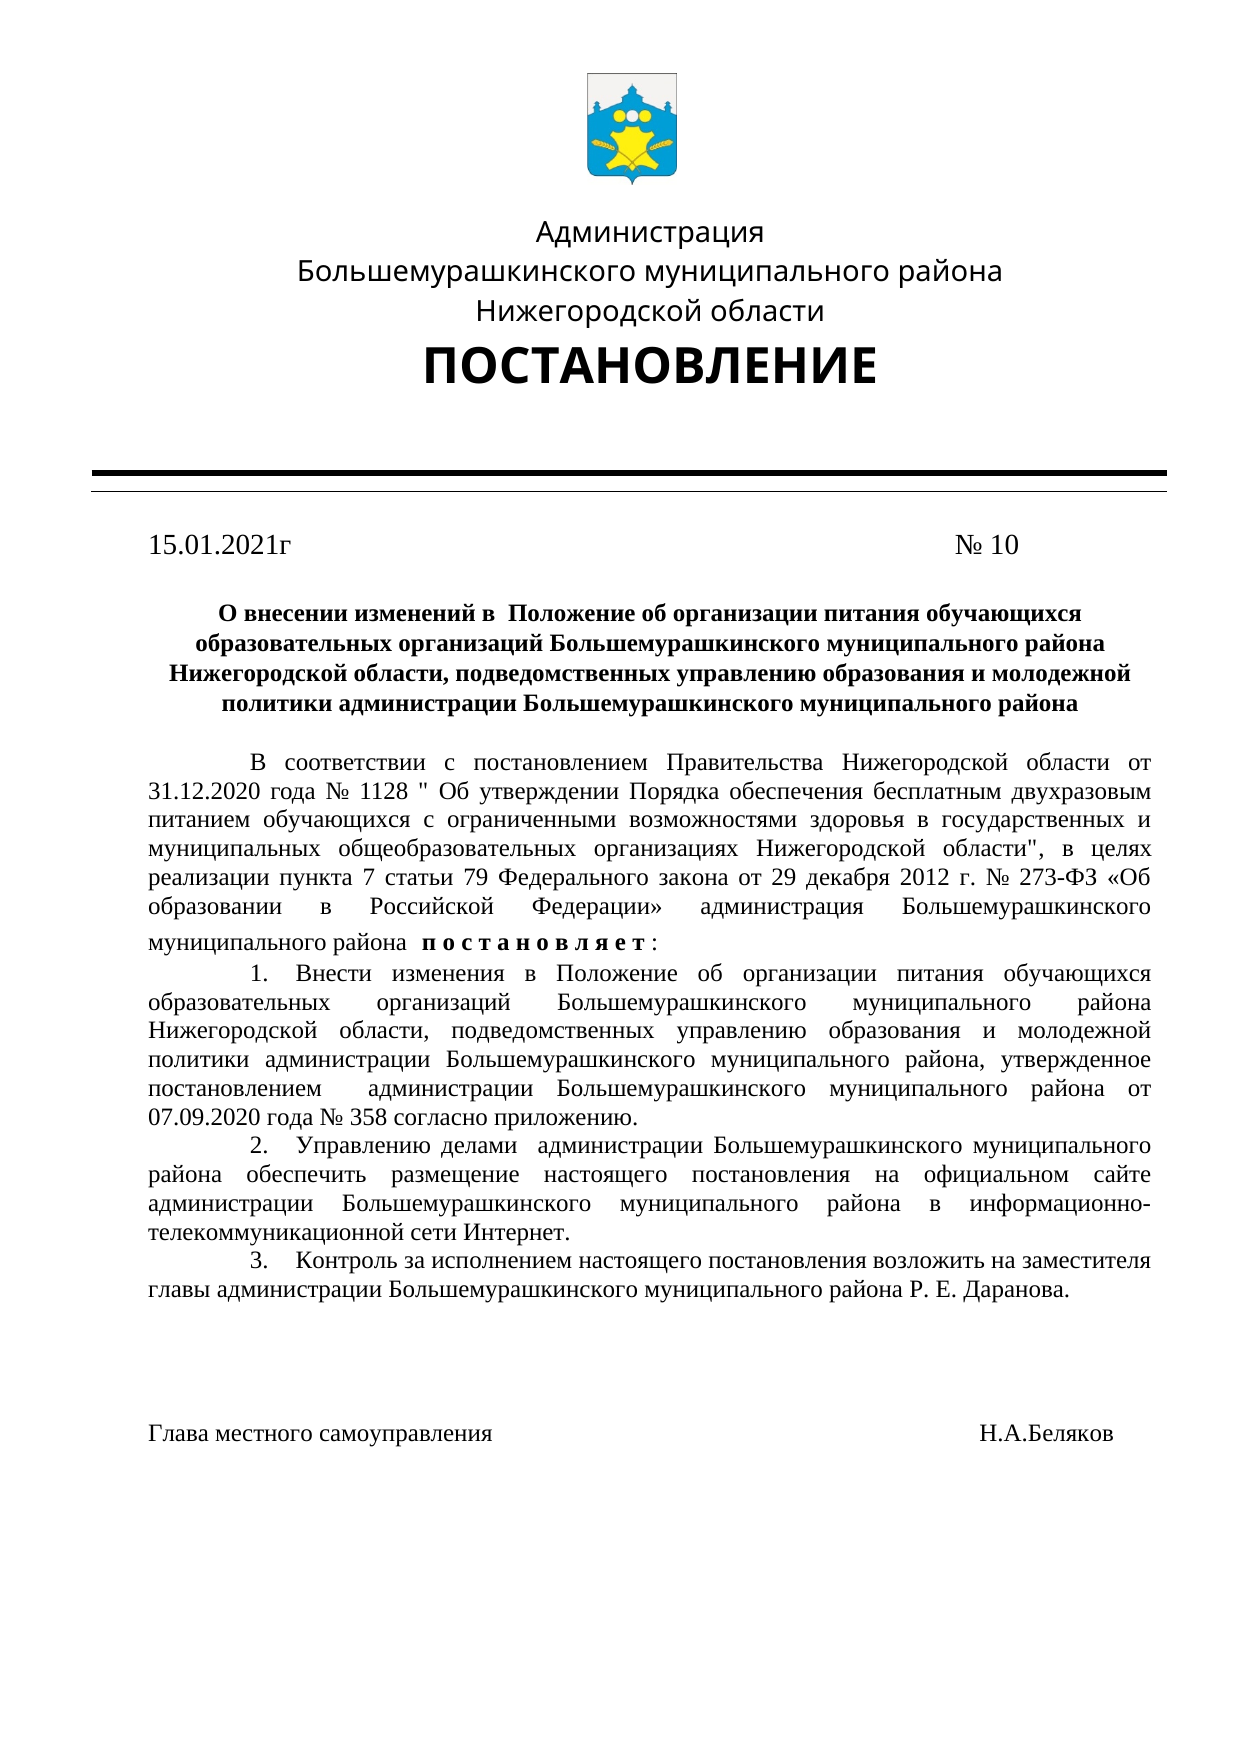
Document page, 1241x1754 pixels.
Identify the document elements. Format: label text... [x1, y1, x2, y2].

picture [592, 126, 673, 173]
text О внесении изменений в Положение об организации питания обучающихся образовательных организаций Большемурашкинского муниципального района Нижегородской области, подведомственных управлению образования и молодежной политики администрации Большемурашкинского муниципального района [148, 598, 1152, 717]
text Глава местного самоуправления Н.А.Беляков [148, 1418, 1152, 1447]
title Администрация [148, 211, 1152, 251]
list Контроль за исполнением настоящего постановления возложить на заместителя главы администрации Большемурашкинского муниципального района Р. Е. Даранова. [148, 1245, 1152, 1303]
picture [587, 73, 677, 185]
list Внести изменения в Положение об организации питания обучающихся образовательных организаций Большемурашкинского муниципального района Нижегородской области, подведомственных управлению образования и молодежной политики администрации Большемурашкинского муниципального района, утвержденное постановлением администрации Большемурашкинского муниципального района от 07.09.2020 года № 358 согласно приложению. [148, 958, 1152, 1130]
text Большемурашкинского муниципального района [148, 251, 1152, 290]
picture [613, 109, 652, 123]
list Управлению делами администрации Большемурашкинского муниципального района обеспечить размещение настоящего постановления на официальном сайте администрации Большемурашкинского муниципального района в информационно-телекоммуникационной сети Интернет. [148, 1130, 1152, 1245]
text ПОСТАНОВЛЕНИЕ [148, 330, 1152, 398]
text Нижегородской области [148, 290, 1152, 330]
text В соответствии с постановлением Правительства Нижегородской области от 31.12.2020 года № 1128 " Об утверждении Порядка обеспечения бесплатным двухразовым питанием обучающихся с ограниченными возможностями здоровья в государственных и муниципальных общеобразовательных организациях Нижегородской области", в целях реализации пункта 7 статьи 79 Федерального закона от 29 декабря 2012 г. № 273-ФЗ «Об образовании в Российской Федерации» администрация Большемурашкинского муниципального района п о с т а н о в л я е т : [148, 747, 1152, 958]
text 15.01.2021г № 10 [148, 527, 1152, 561]
